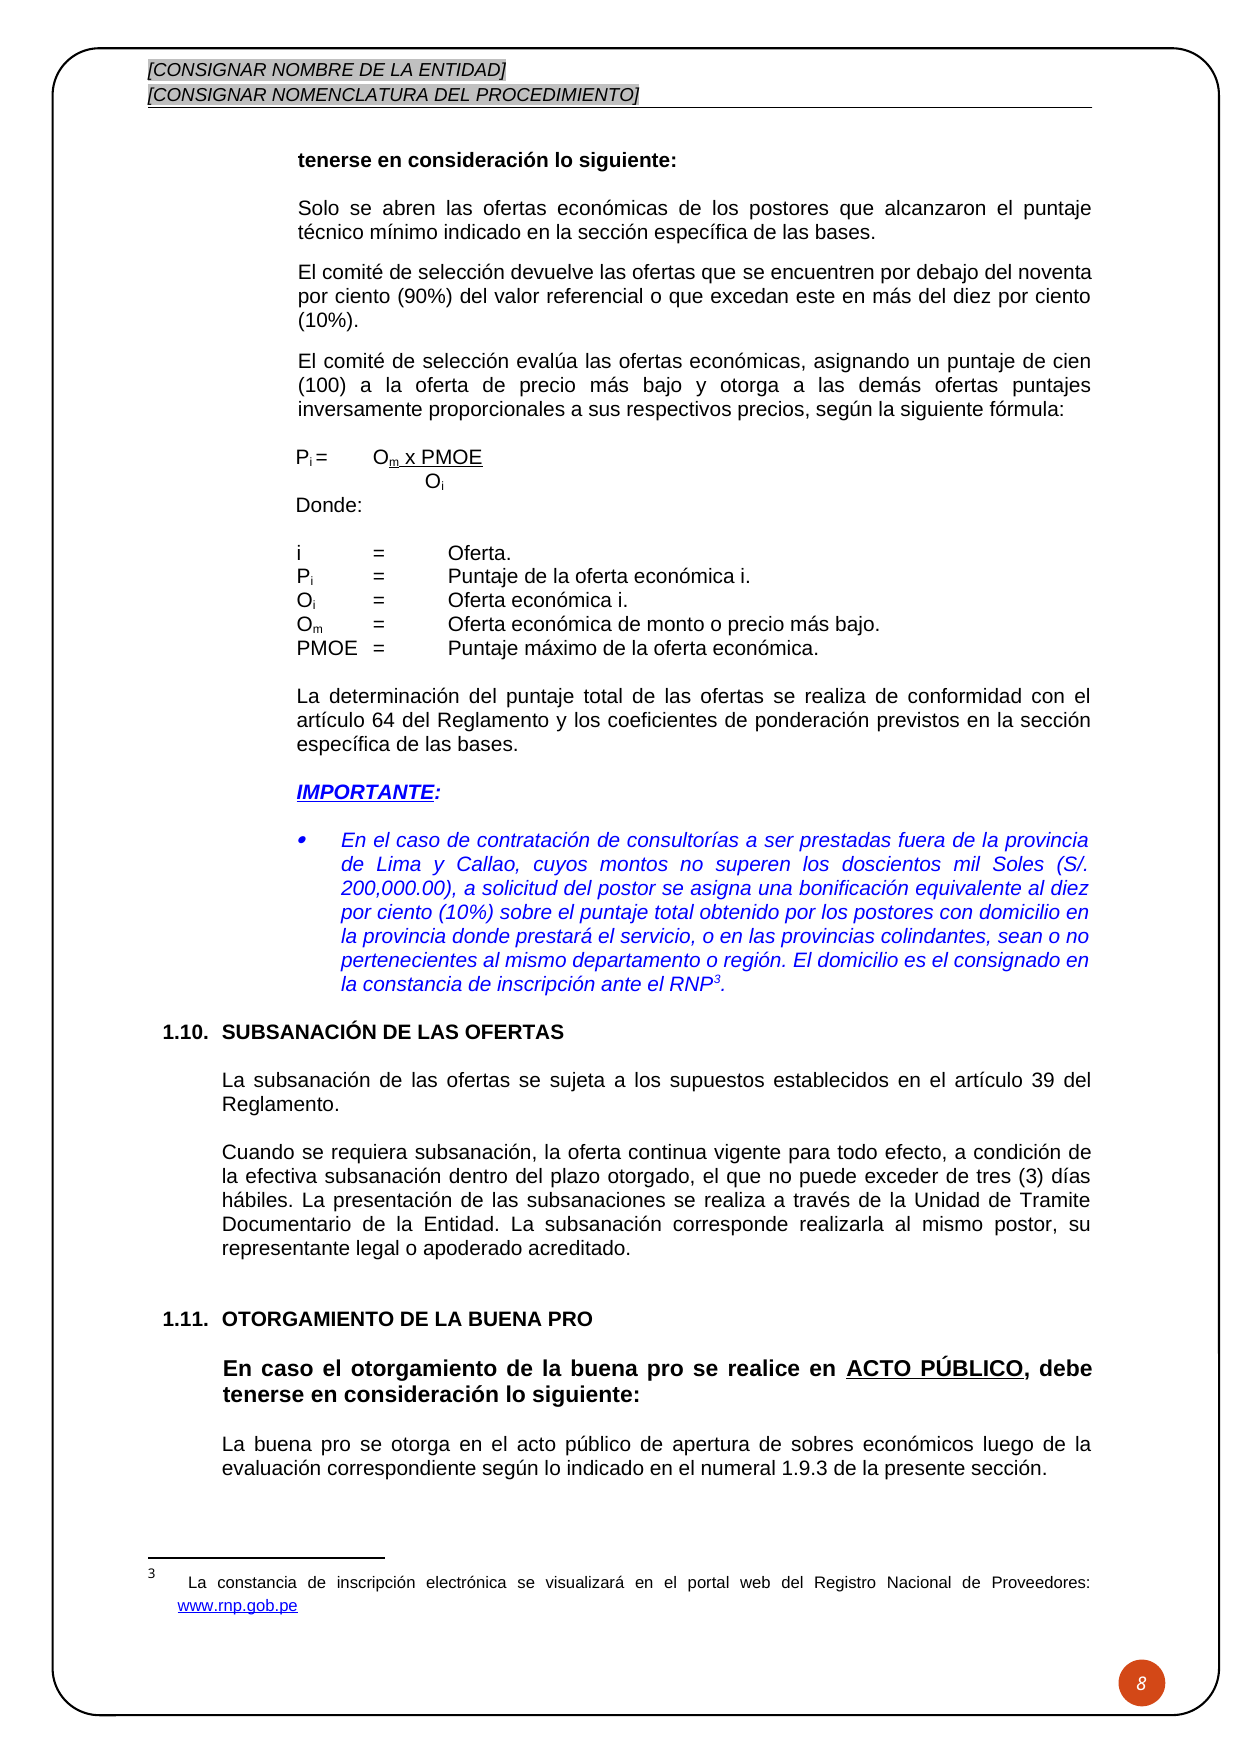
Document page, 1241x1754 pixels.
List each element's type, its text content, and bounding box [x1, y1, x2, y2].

text El comité de selección devuelve las ofertas que se encuentren por debajo del noventa por ciento (90%) del valor referencial o que excedan este en más del diez por ciento (10%). [298, 260, 1092, 332]
text En caso el otorgamiento de la buena pro se realice en ACTO PÚBLICO, debe tenerse en consideración lo siguiente: [223, 1355, 1092, 1408]
text IMPORTANTE: [296, 780, 1092, 804]
text PMOE = Puntaje máximo de la oferta económica. [223, 636, 1092, 660]
text Cuando se requiera subsanación, la oferta continua vigente para todo efecto, a condición de la efectiva subsanación dentro del plazo otorgado, el que no puede exceder de tres (3) días hábiles. La presentación de las subsanaciones se realiza a través de la Unidad de Tramite Documentario de la Entidad. La subsanación corresponde realizarla al mismo postor, su representante legal o apoderado acreditado. [222, 1139, 1092, 1259]
list La determinación del puntaje total de las ofertas se realiza de conformidad con el artículo 64 del Reglamento y los coeficientes de ponderación previstos en la sección específica de las bases. [296, 684, 1092, 756]
text El comité de selección evalúa las ofertas económicas, asignando un puntaje de cien (100) a la oferta de precio más bajo y otorga a las demás ofertas puntajes inversamente proporcionales a sus respectivos precios, según la siguiente fórmula: [298, 349, 1092, 421]
list OTORGAMIENTO DE LA BUENA PRO [162, 1307, 1092, 1331]
text Oi [267, 468, 1092, 492]
list SUBSANACIÓN DE LAS OFERTAS [162, 1020, 1092, 1044]
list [298, 148, 1092, 172]
text Pi = Puntaje de la oferta económica i. [223, 564, 1092, 588]
text La subsanación de las ofertas se sujeta a los supuestos establecidos en el artículo 39 del Reglamento. [222, 1068, 1092, 1116]
list En el caso de contratación de consultorías a ser prestadas fuera de la provincia de Lima y Callao, cuyos montos no superen los doscientos mil Soles (S/. 200,000.00), a solicitud del postor se asigna una bonificación equivalente al diez por ciento (10%) sobre el puntaje total obtenido por los postores con domicilio en la provincia donde prestará el servicio, o en las provincias colindantes, sean o no pertenecientes al mismo departamento o región. El domicilio es el consignado en la constancia de inscripción ante el RNP. [296, 828, 1092, 996]
text Donde: [267, 492, 1092, 516]
text i = Oferta. [223, 540, 1092, 564]
text Om = Oferta económica de monto o precio más bajo. [223, 612, 1092, 636]
text La buena pro se otorga en el acto público de apertura de sobres económicos luego de la evaluación correspondiente según lo indicado en el numeral 1.9.3 de la presente sección. [222, 1432, 1092, 1480]
text Oi = Oferta económica i. [223, 588, 1092, 612]
text Pi = Om x PMOE [267, 444, 1092, 468]
text Solo se abren las ofertas económicas de los postores que alcanzaron el puntaje técnico mínimo indicado en la sección específica de las bases. [298, 196, 1092, 243]
